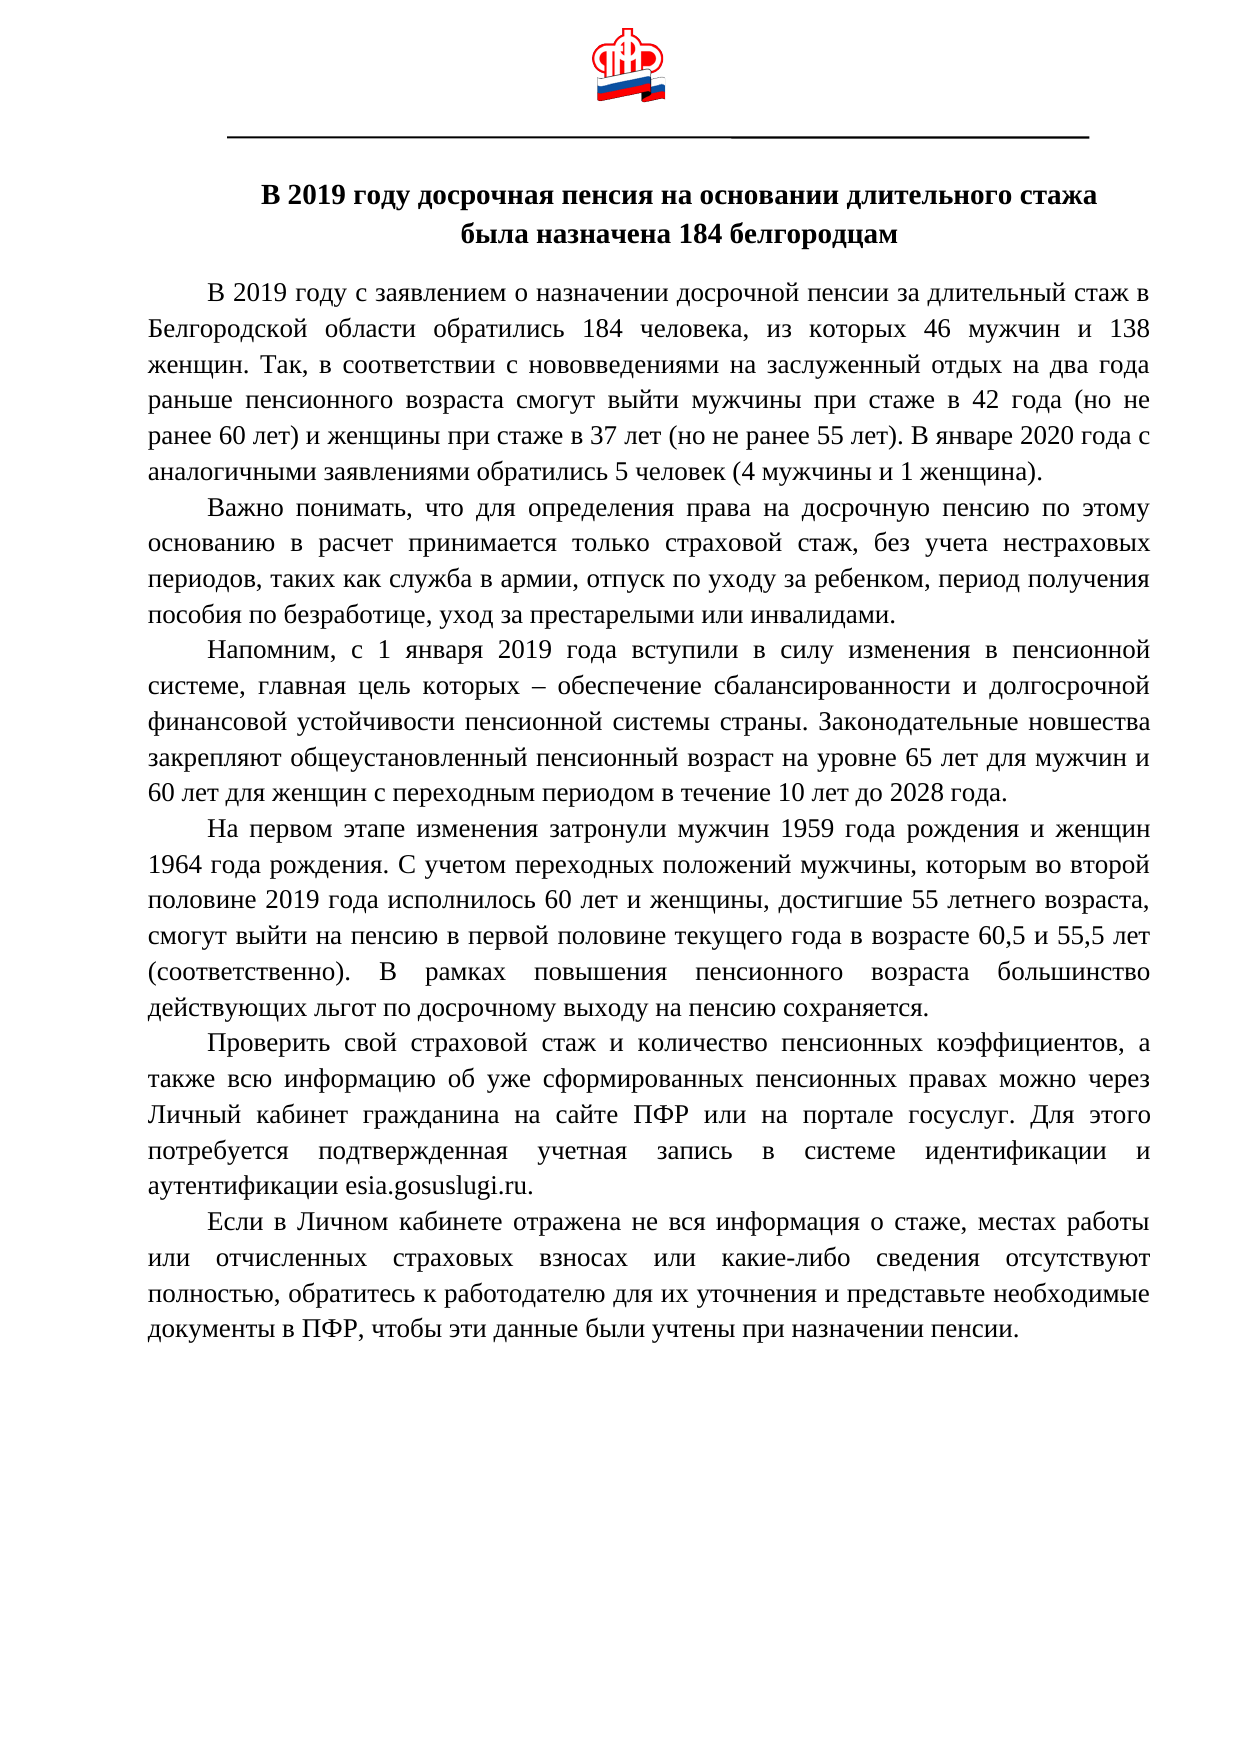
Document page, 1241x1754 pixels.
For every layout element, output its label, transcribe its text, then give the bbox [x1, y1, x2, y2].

text В 2019 году досрочная пенсия на основании длительного стажа [148, 177, 1152, 211]
text была назначена 184 белгородцам [148, 216, 1152, 249]
text Важно понимать, что для определения права на досрочную пенсию по этому основанию в расчет принимается только страховой стаж, без учета нестраховых периодов, таких как служба в армии, отпуск по уходу за ребенком, период получения пособия по безработице, уход за престарелыми или инвалидами. [148, 491, 1152, 629]
picture [591, 28, 666, 103]
text В 2019 году с заявлением о назначении досрочной пенсии за длительный стаж в Белгородской области обратились 184 человека, из которых 46 мужчин и 138 женщин. Так, в соответствии с нововведениями на заслуженный отдых на два года раньше пенсионного возраста смогут выйти мужчины при стаже в 42 года (но не ранее 60 лет) и женщины при стаже в 37 лет (но не ранее 55 лет). В январе 2020 года с аналогичными заявлениями обратились 5 человек (4 мужчины и 1 женщина). [148, 276, 1152, 486]
text Проверить свой страховой стаж и количество пенсионных коэффициентов, а также всю информацию об уже сформированных пенсионных правах можно через Личный кабинет гражданина на сайте ПФР или на портале госуслуг. Для этого потребуется подтвержденная учетная запись в системе идентификации и аутентификации esia.gosuslugi.ru. [148, 1027, 1152, 1201]
text На первом этапе изменения затронули мужчин 1959 года рождения и женщин 1964 года рождения. С учетом переходных положений мужчины, которым во второй половине 2019 года исполнилось 60 лет и женщины, достигшие 55 летнего возраста, смогут выйти на пенсию в первой половине текущего года в возрасте 60,5 и 55,5 лет (соответственно). В рамках повышения пенсионного возраста большинство действующих льгот по досрочному выходу на пенсию сохраняется. [148, 812, 1152, 1022]
text Если в Личном кабинете отражена не вся информация о стаже, местах работы или отчисленных страховых взносах или какие-либо сведения отсутствуют полностью, обратитесь к работодателю для их уточнения и представьте необходимые документы в ПФР, чтобы эти данные были учтены при назначении пенсии. [148, 1205, 1152, 1343]
text Напомним, с 1 января 2019 года вступили в силу изменения в пенсионной системе, главная цель которых – обеспечение сбалансированности и долгосрочной финансовой устойчивости пенсионной системы страны. Законодательные новшества закрепляют общеустановленный пенсионный возраст на уровне 65 лет для мужчин и 60 лет для женщин с переходным периодом в течение 10 лет до 2028 года. [148, 633, 1152, 808]
